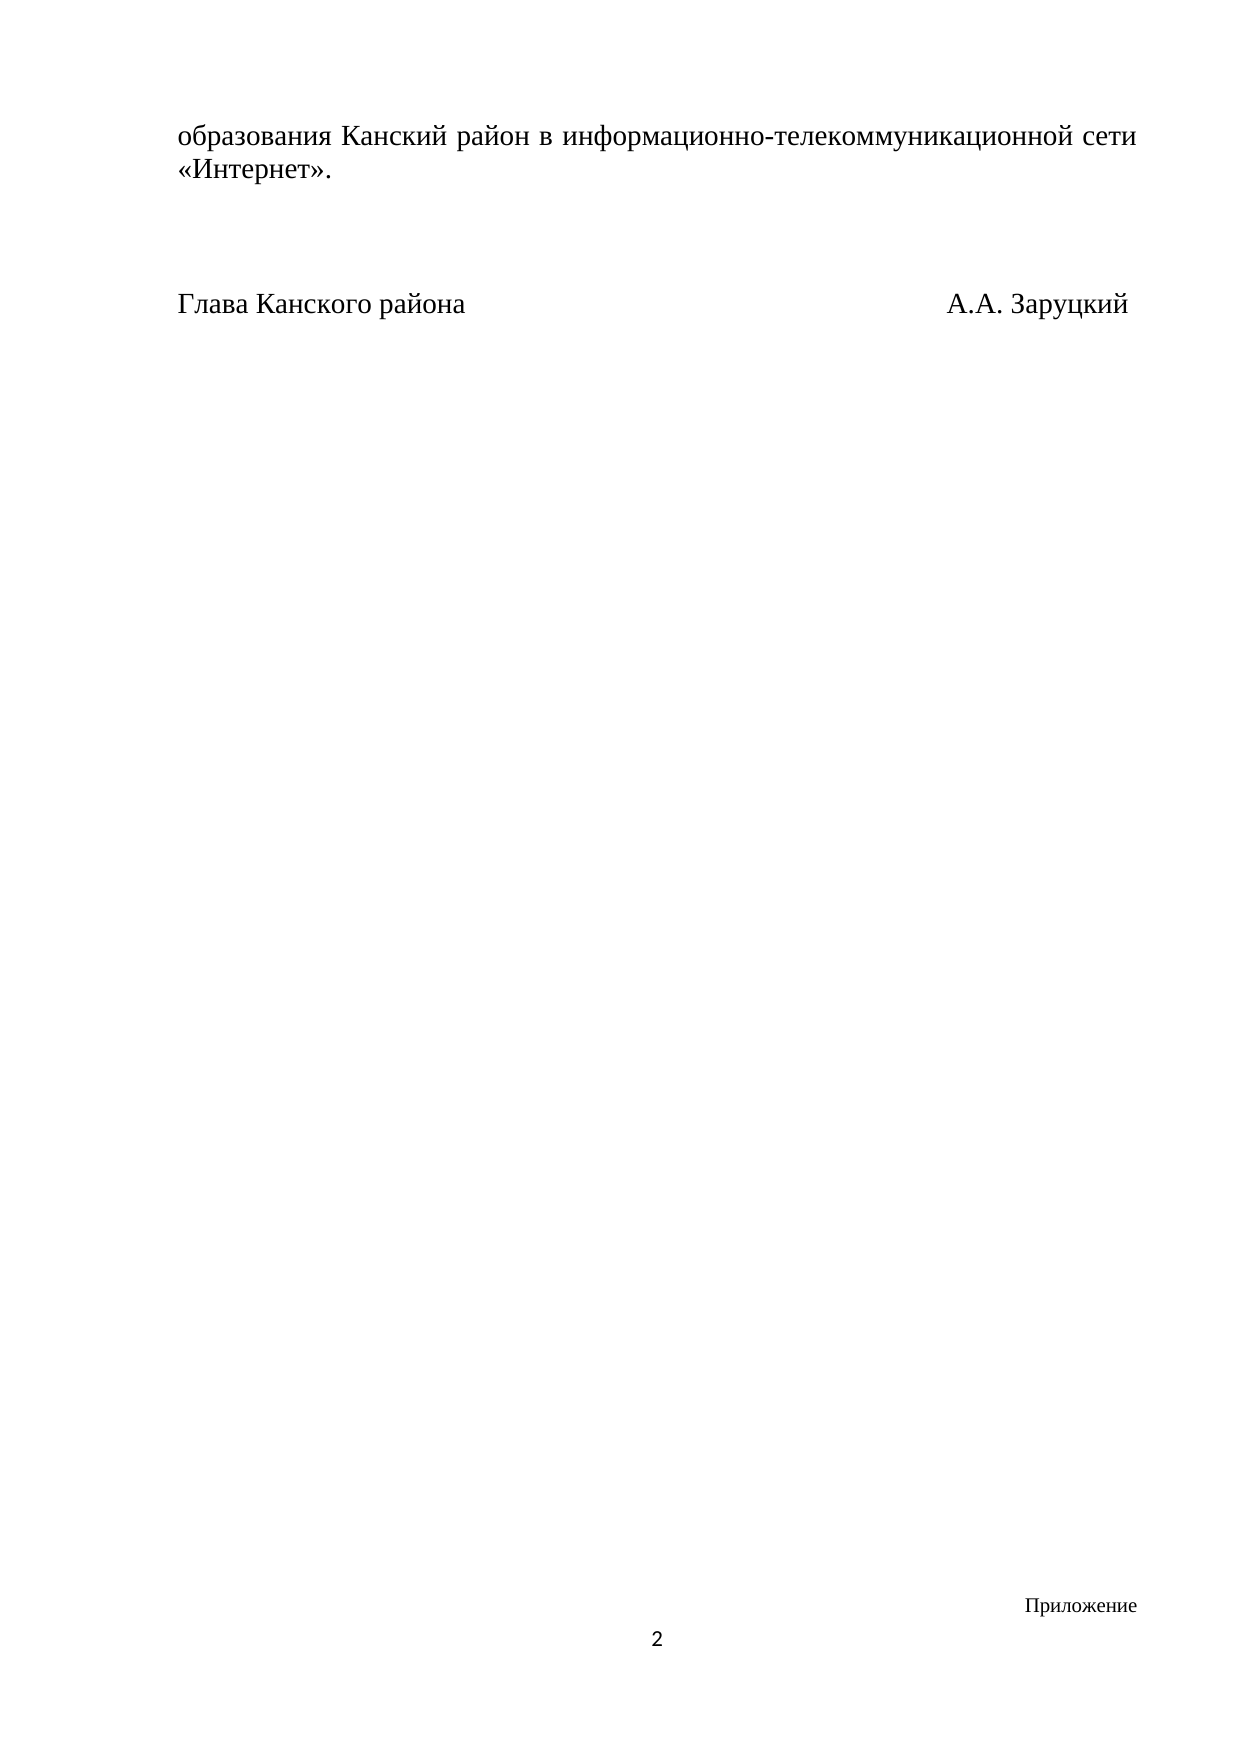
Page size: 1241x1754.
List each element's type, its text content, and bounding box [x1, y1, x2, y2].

text Приложение [177, 1593, 1137, 1617]
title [177, 118, 1137, 185]
text Глава Канского района А.А. Заруцкий [177, 286, 1137, 319]
